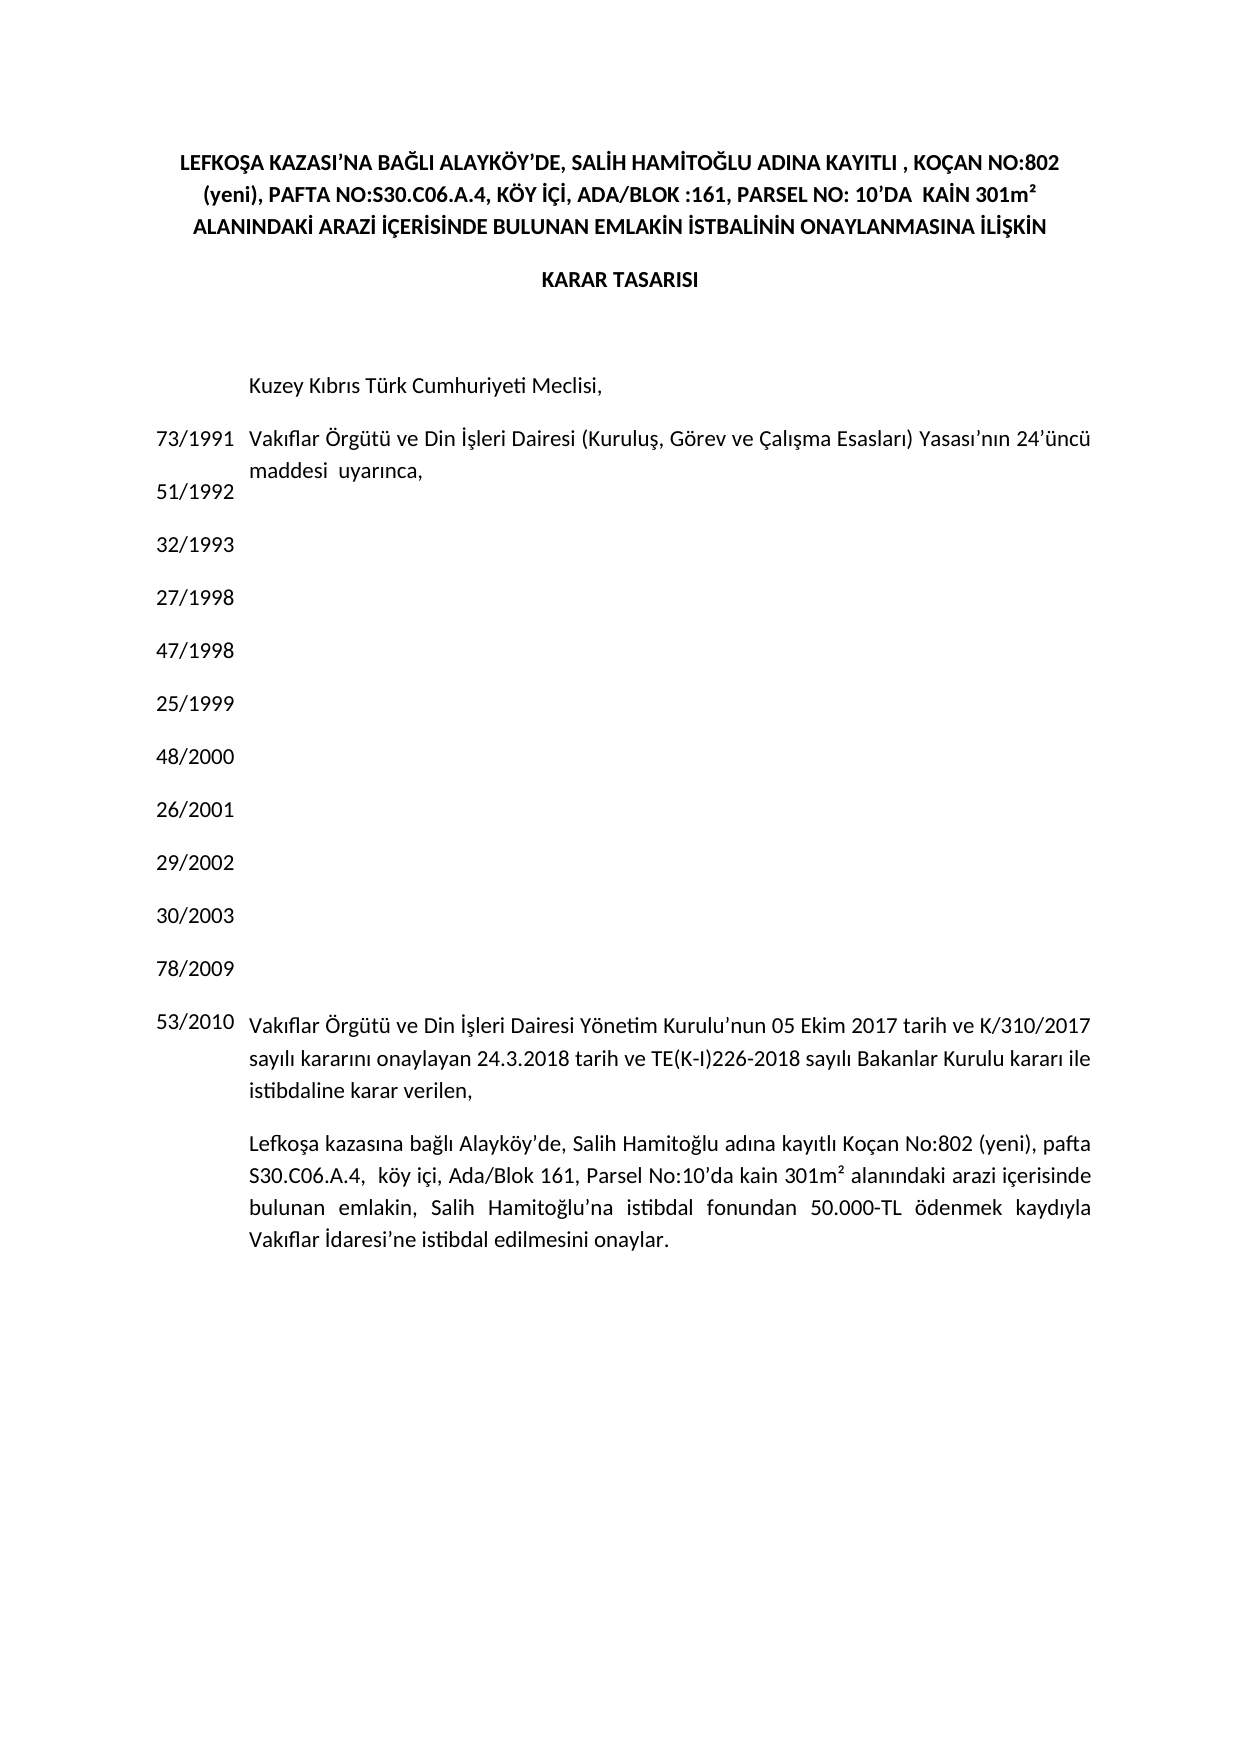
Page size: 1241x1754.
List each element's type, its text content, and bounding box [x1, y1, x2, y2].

text LEFKOŞA KAZASI’NA BAĞLI ALAYKÖY’DE, SALİH HAMİTOĞLU ADINA KAYITLI , KOÇAN NO:802 (yeni), PAFTA NO:S30.C06.A.4, KÖY İÇİ, ADA/BLOK :161, PARSEL NO: 10’DA KAİN 301m² ALANINDAKİ ARAZİ İÇERİSİNDE BULUNAN EMLAKİN İSTBALİNİN ONAYLANMASINA İLİŞKİN [148, 148, 1093, 240]
text KARAR TASARISI [148, 265, 1093, 293]
table_header 73/1991 51/1992 32/1993 27/1998 47/1998 25/1999 48/2000 26/2001 29/2002 30/2003 78/2009 53/2010 [149, 371, 242, 1278]
table_header Kuzey Kıbrıs Türk Cumhuriyeti Meclisi, Vakıflar Örgütü ve Din İşleri Dairesi (Kuruluş, Görev ve Çalışma Esasları) Yasası’nın 24’üncü maddesi uyarınca, Vakıflar Örgütü ve Din İşleri Dairesi Yönetim Kurulu’nun 05 Ekim 2017 tarih ve K/310/2017 sayılı kararını onaylayan 24.3.2018 tarih ve TE(K-I)226-2018 sayılı Bakanlar Kurulu kararı ile istibdaline karar verilen, Lefkoşa kazasına bağlı Alayköy’de, Salih Hamitoğlu adına kayıtlı Koçan No:802 (yeni), pafta S30.C06.A.4, köy içi, Ada/Blok 161, Parsel No:10’da kain 301m² alanındaki arazi içerisinde bulunan emlakin, Salih Hamitoğlu’na istibdal fonundan 50.000-TL ödenmek kaydıyla Vakıflar İdaresi’ne istibdal edilmesini onaylar. [242, 371, 1100, 1278]
